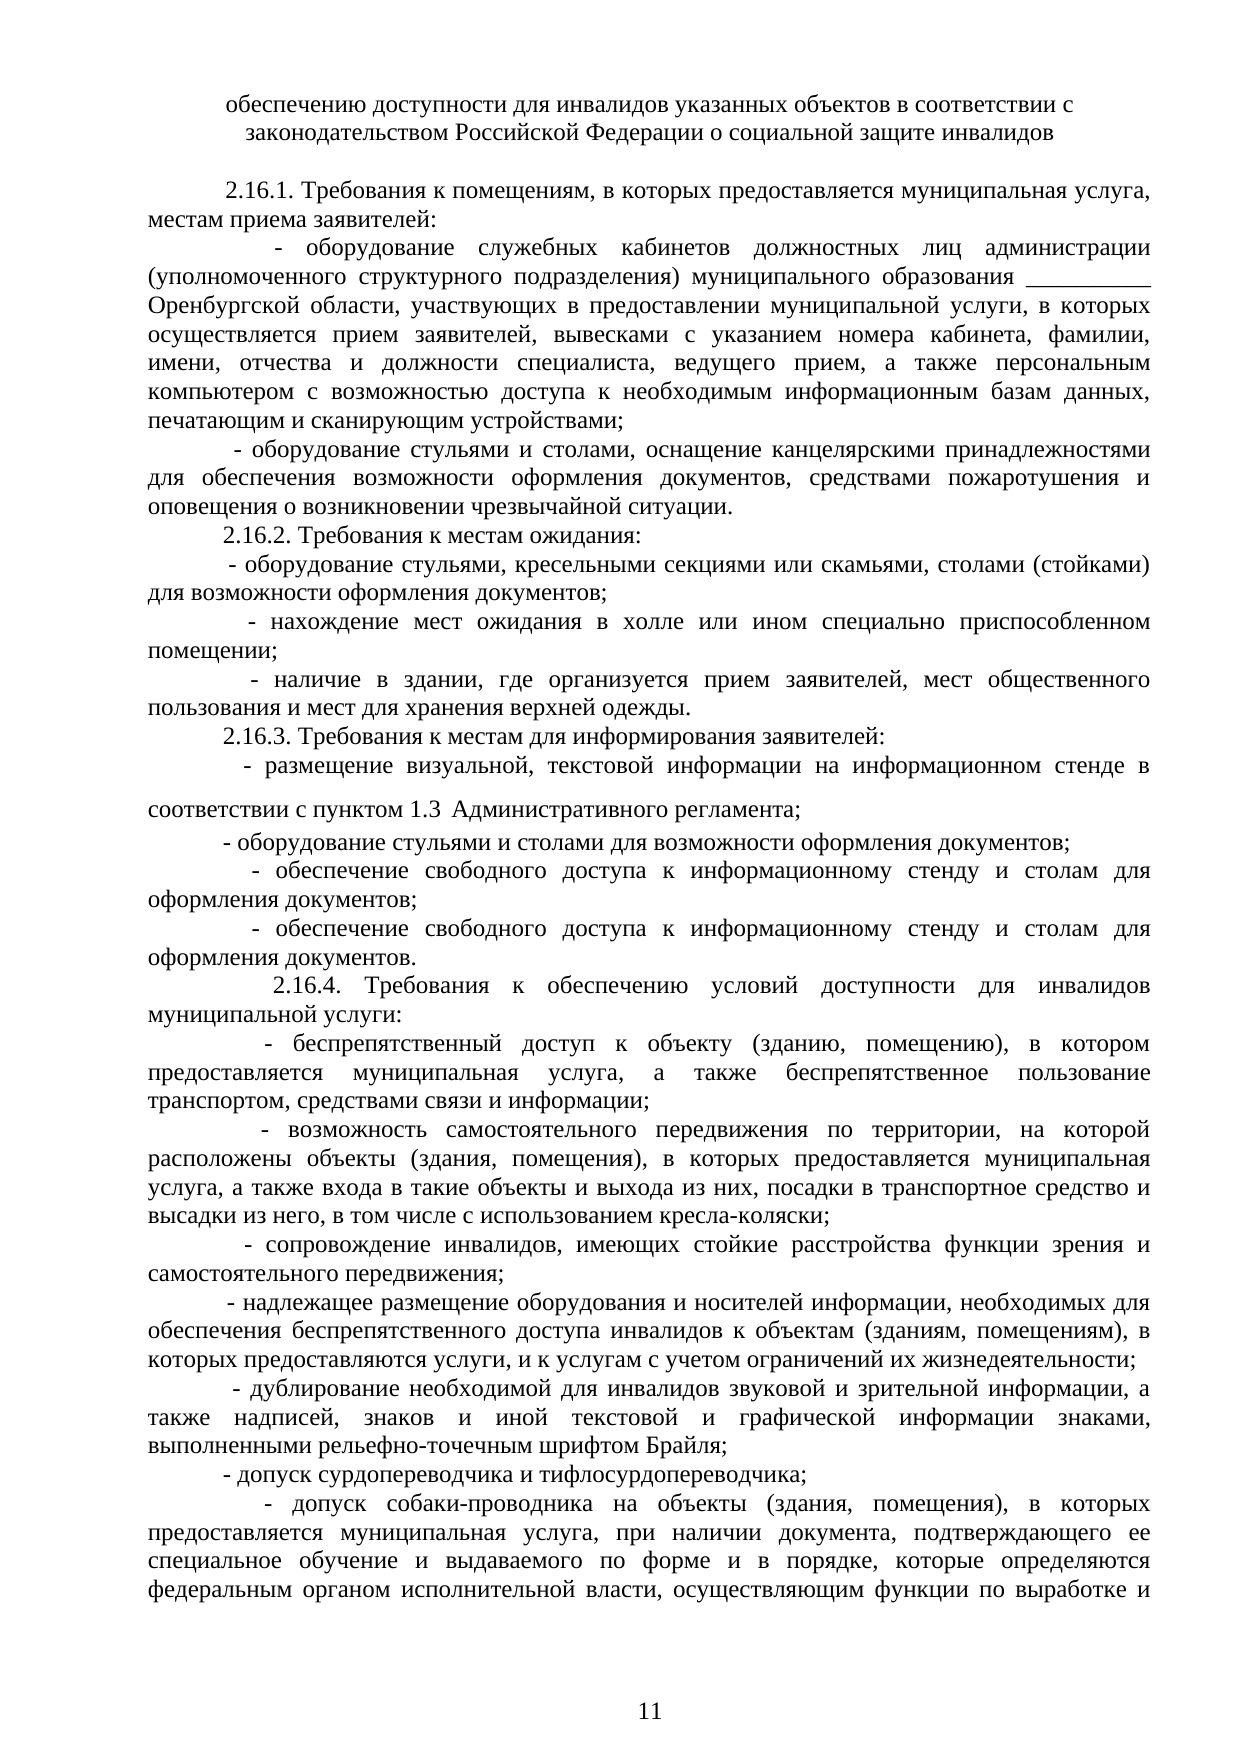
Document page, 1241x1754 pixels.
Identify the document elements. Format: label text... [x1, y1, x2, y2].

text - размещение визуальной, текстовой информации на информационном стенде в соответствии с пунктом 1.3 Административного регламента; [148, 750, 1152, 827]
text 2.16.3. Требования к местам для информирования заявителей: [148, 721, 1152, 750]
text - возможность самостоятельного передвижения по территории, на которой расположены объекты (здания, помещения), в которых предоставляется муниципальная услуга, а также входа в такие объекты и выхода из них, посадки в транспортное средство и высадки из него, в том числе с использованием кресла-коляски; [148, 1114, 1152, 1229]
text - нахождение мест ожидания в холле или ином специально приспособленном помещении; [148, 606, 1152, 664]
text - беспрепятственный доступ к объекту (зданию, помещению), в котором предоставляется муниципальная услуга, а также беспрепятственное пользование транспортом, средствами связи и информации; [148, 1028, 1152, 1114]
text - надлежащее размещение оборудования и носителей информации, необходимых для обеспечения беспрепятственного доступа инвалидов к объектам (зданиям, помещениям), в которых предоставляются услуги, и к услугам с учетом ограничений их жизнедеятельности; [148, 1287, 1152, 1373]
text - оборудование стульями и столами, оснащение канцелярскими принадлежностями для обеспечения возможности оформления документов, средствами пожаротушения и оповещения о возникновении чрезвычайной ситуации. [148, 434, 1152, 520]
text - дублирование необходимой для инвалидов звуковой и зрительной информации, а также надписей, знаков и иной текстовой и графической информации знаками, выполненными рельефно-точечным шрифтом Брайля; [148, 1373, 1152, 1459]
text - оборудование стульями и столами для возможности оформления документов; [148, 827, 1152, 855]
text 2.16.2. Требования к местам ожидания: [148, 520, 1152, 549]
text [148, 1488, 1152, 1603]
text - обеспечение свободного доступа к информационному стенду и столам для оформления документов. [148, 913, 1152, 970]
text - оборудование служебных кабинетов должностных лиц администрации (уполномоченного структурного подразделения) муниципального образования __________ Оренбургской области, участвующих в предоставлении муниципальной услуги, в которых осуществляется прием заявителей, вывесками с указанием номера кабинета, фамилии, имени, отчества и должности специалиста, ведущего прием, а также персональным компьютером с возможностью доступа к необходимым информационным базам данных, печатающим и сканирующим устройствами; [148, 232, 1152, 434]
text - сопровождение инвалидов, имеющих стойкие расстройства функции зрения и самостоятельного передвижения; [148, 1229, 1152, 1287]
text - оборудование стульями, кресельными секциями или скамьями, столами (стойками) для возможности оформления документов; [148, 549, 1152, 606]
text - допуск сурдопереводчика и тифлосурдопереводчика; [148, 1459, 1152, 1488]
text - наличие в здании, где организуется прием заявителей, мест общественного пользования и мест для хранения верхней одежды. [148, 664, 1152, 721]
text - обеспечение свободного доступа к информационному стенду и столам для оформления документов; [148, 855, 1152, 913]
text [148, 89, 1152, 146]
text 2.16.1. Требования к помещениям, в которых предоставляется муниципальная услуга, местам приема заявителей: [148, 175, 1152, 232]
text 2.16.4. Требования к обеспечению условий доступности для инвалидов муниципальной услуги: [148, 970, 1152, 1028]
